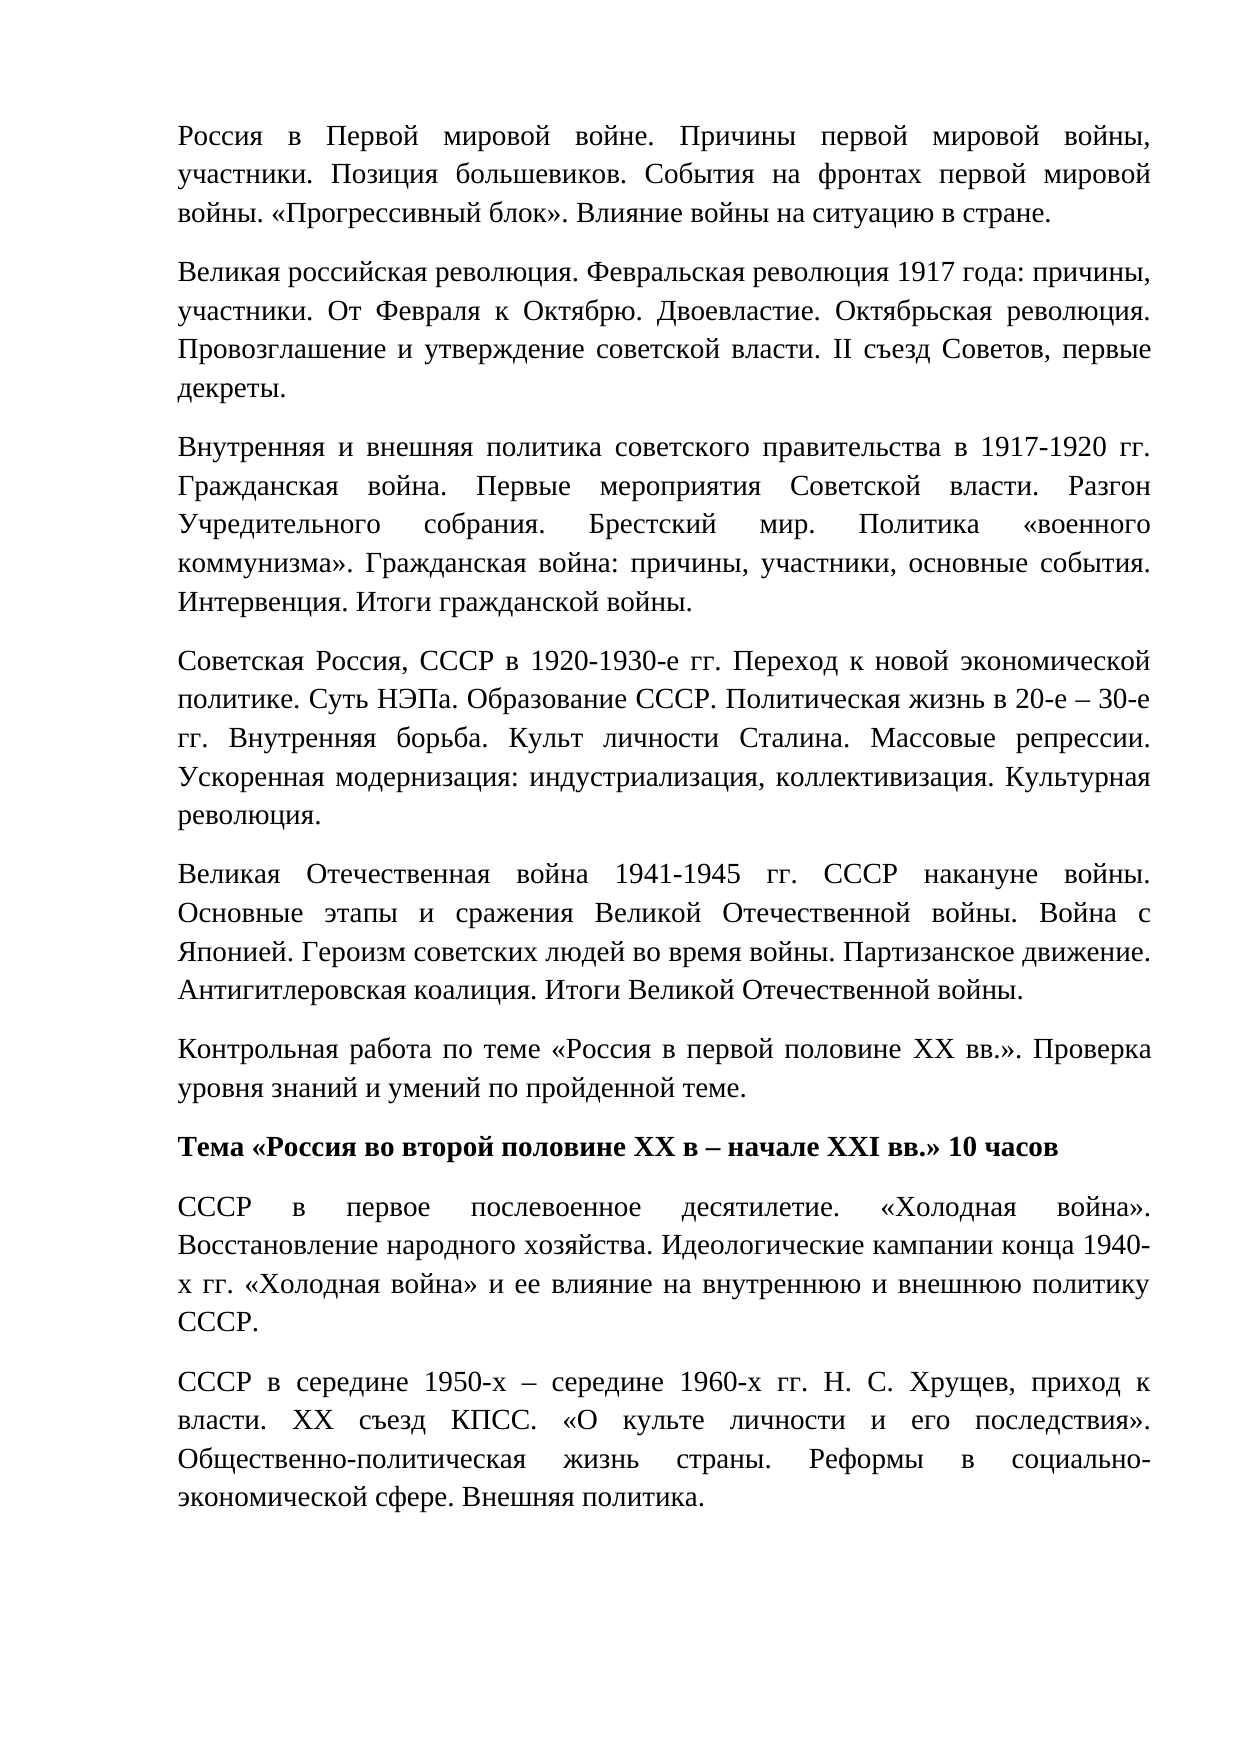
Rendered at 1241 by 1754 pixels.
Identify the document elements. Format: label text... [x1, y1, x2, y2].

text Великая Отечественная война 1941-1945 гг. СССР накануне войны. Основные этапы и сражения Великой Отечественной войны. Война с Японией. Героизм советских людей во время войны. Партизанское движение. Антигитлеровская коалиция. Итоги Великой Отечественной войны. [177, 857, 1152, 1006]
text Советская Россия, СССР в 1920-1930-е гг. Переход к новой экономической политике. Суть НЭПа. Образование СССР. Политическая жизнь в 20-е – 30-е гг. Внутренняя борьба. Культ личности Сталина. Массовые репрессии. Ускоренная модернизация: индустриализация, коллективизация. Культурная революция. [177, 643, 1152, 831]
text Тема «Россия во второй половине XX в – начале XXI вв.» 10 часов [177, 1129, 1152, 1163]
text Контрольная работа по теме «Россия в первой половине XX вв.». Проверка уровня знаний и умений по пройденной теме. [177, 1032, 1152, 1104]
text Великая российская революция. Февральская революция 1917 года: причины, участники. От Февраля к Октябрю. Двоевластие. Октябрьская революция. Провозглашение и утверждение советской власти. II съезд Советов, первые декреты. [177, 254, 1152, 404]
text СССР в первое послевоенное десятилетие. «Холодная война». Восстановление народного хозяйства. Идеологические кампании конца 1940-х гг. «Холодная война» и ее влияние на внутреннюю и внешнюю политику СССР. [177, 1189, 1152, 1338]
text Внутренняя и внешняя политика советского правительства в 1917-1920 гг. Гражданская война. Первые мероприятия Советской власти. Разгон Учредительного собрания. Брестский мир. Политика «военного коммунизма». Гражданская война: причины, участники, основные события. Интервенция. Итоги гражданской войны. [177, 429, 1152, 617]
text Россия в Первой мировой войне. Причины первой мировой войны, участники. Позиция большевиков. События на фронтах первой мировой войны. «Прогрессивный блок». Влияние войны на ситуацию в стране. [177, 118, 1152, 229]
text СССР в середине 1950-х – середине 1960-х гг. Н. С. Хрущев, приход к власти. XX съезд КПСС. «О культе личности и его последствия». Общественно-политическая жизнь страны. Реформы в социально-экономической сфере. Внешняя политика. [177, 1364, 1152, 1513]
